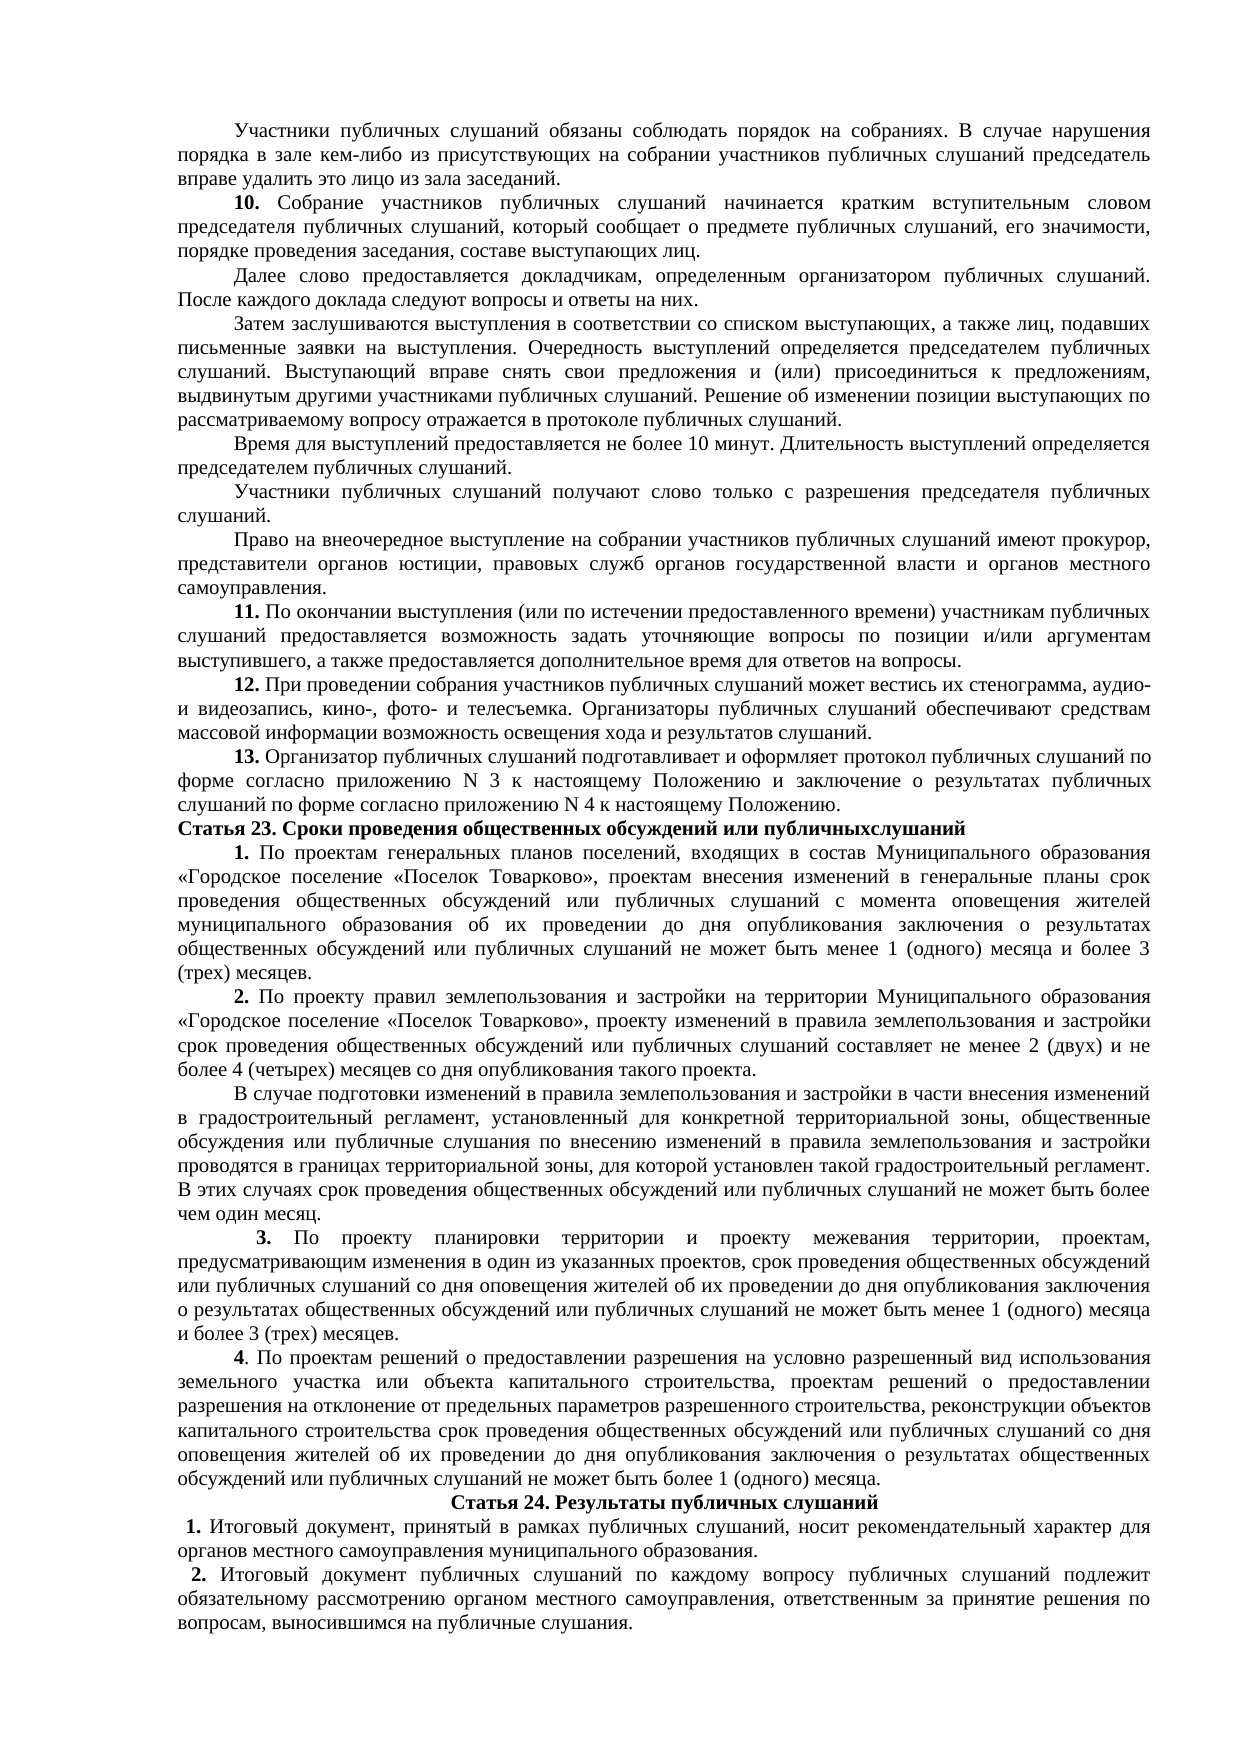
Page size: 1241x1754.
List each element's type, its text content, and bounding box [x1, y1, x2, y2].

text 4. По проектам решений о предоставлении разрешения на условно разрешенный вид использования земельного участка или объекта капитального строительства, проектам решений о предоставлении разрешения на отклонение от предельных параметров разрешенного строительства, реконструкции объектов капитального строительства срок проведения общественных обсуждений или публичных слушаний со дня оповещения жителей об их проведении до дня опубликования заключения о результатах общественных обсуждений или публичных слушаний не может быть более 1 (одного) месяца. [177, 1345, 1152, 1490]
text Участники публичных слушаний обязаны соблюдать порядок на собраниях. В случае нарушения порядка в зале кем-либо из присутствующих на собрании участников публичных слушаний председатель вправе удалить это лицо из зала заседаний. [177, 118, 1152, 190]
text 13. Организатор публичных слушаний подготавливает и оформляет протокол публичных слушаний по форме согласно приложению N 3 к настоящему Положению и заключение о результатах публичных слушаний по форме согласно приложению N 4 к настоящему Положению. [177, 744, 1152, 816]
text Затем заслушиваются выступления в соответствии со списком выступающих, а также лиц, подавших письменные заявки на выступления. Очередность выступлений определяется председателем публичных слушаний. Выступающий вправе снять свои предложения и (или) присоединиться к предложениям, выдвинутым другими участниками публичных слушаний. Решение об изменении позиции выступающих по рассматриваемому вопросу отражается в протоколе публичных слушаний. [177, 311, 1152, 431]
text 10. Собрание участников публичных слушаний начинается кратким вступительным словом председателя публичных слушаний, который сообщает о предмете публичных слушаний, его значимости, порядке проведения заседания, составе выступающих лиц. [177, 190, 1152, 262]
text 1. По проектам генеральных планов поселений, входящих в состав Муниципального образования «Городское поселение «Поселок Товарково», проектам внесения изменений в генеральные планы срок проведения общественных обсуждений или публичных слушаний с момента оповещения жителей муниципального образования об их проведении до дня опубликования заключения о результатах общественных обсуждений или публичных слушаний не может быть менее 1 (одного) месяца и более 3 (трех) месяцев. [177, 840, 1152, 984]
text Время для выступлений предоставляется не более 10 минут. Длительность выступлений определяется председателем публичных слушаний. [177, 431, 1152, 479]
text Участники публичных слушаний получают слово только с разрешения председателя публичных слушаний. [177, 479, 1152, 527]
text 12. При проведении собрания участников публичных слушаний может вестись их стенограмма, аудио- и видеозапись, кино-, фото- и телесъемка. Организаторы публичных слушаний обеспечивают средствам массовой информации возможность освещения хода и результатов слушаний. [177, 672, 1152, 744]
text В случае подготовки изменений в правила землепользования и застройки в части внесения изменений в градостроительный регламент, установленный для конкретной территориальной зоны, общественные обсуждения или публичные слушания по внесению изменений в правила землепользования и застройки проводятся в границах территориальной зоны, для которой установлен такой градостроительный регламент. В этих случаях срок проведения общественных обсуждений или публичных слушаний не может быть более чем один месяц. [177, 1081, 1152, 1225]
text 3. По проекту планировки территории и проекту межевания территории, проектам, предусматривающим изменения в один из указанных проектов, срок проведения общественных обсуждений или публичных слушаний со дня оповещения жителей об их проведении до дня опубликования заключения о результатах общественных обсуждений или публичных слушаний не может быть менее 1 (одного) месяца и более 3 (трех) месяцев. [177, 1225, 1152, 1345]
text 11. По окончании выступления (или по истечении предоставленного времени) участникам публичных слушаний предоставляется возможность задать уточняющие вопросы по позиции и/или аргументам выступившего, а также предоставляется дополнительное время для ответов на вопросы. [177, 599, 1152, 672]
text Право на внеочередное выступление на собрании участников публичных слушаний имеют прокурор, представители органов юстиции, правовых служб органов государственной власти и органов местного самоуправления. [177, 527, 1152, 599]
text Далее слово предоставляется докладчикам, определенным организатором публичных слушаний. После каждого доклада следуют вопросы и ответы на них. [177, 262, 1152, 311]
text Статья 23. Сроки проведения общественных обсуждений или публичныхслушаний [177, 816, 1152, 840]
text 2. Итоговый документ публичных слушаний по каждому вопросу публичных слушаний подлежит обязательному рассмотрению органом местного самоуправления, ответственным за принятие решения по вопросам, выносившимся на публичные слушания. [177, 1562, 1152, 1634]
text 2. По проекту правил землепользования и застройки на территории Муниципального образования «Городское поселение «Поселок Товарково», проекту изменений в правила землепользования и застройки срок проведения общественных обсуждений или публичных слушаний составляет не менее 2 (двух) и не более 4 (четырех) месяцев со дня опубликования такого проекта. [177, 984, 1152, 1081]
text 1. Итоговый документ, принятый в рамках публичных слушаний, носит рекомендательный характер для органов местного самоуправления муниципального образования. [177, 1514, 1152, 1562]
text Статья 24. Результаты публичных слушаний [177, 1490, 1152, 1514]
